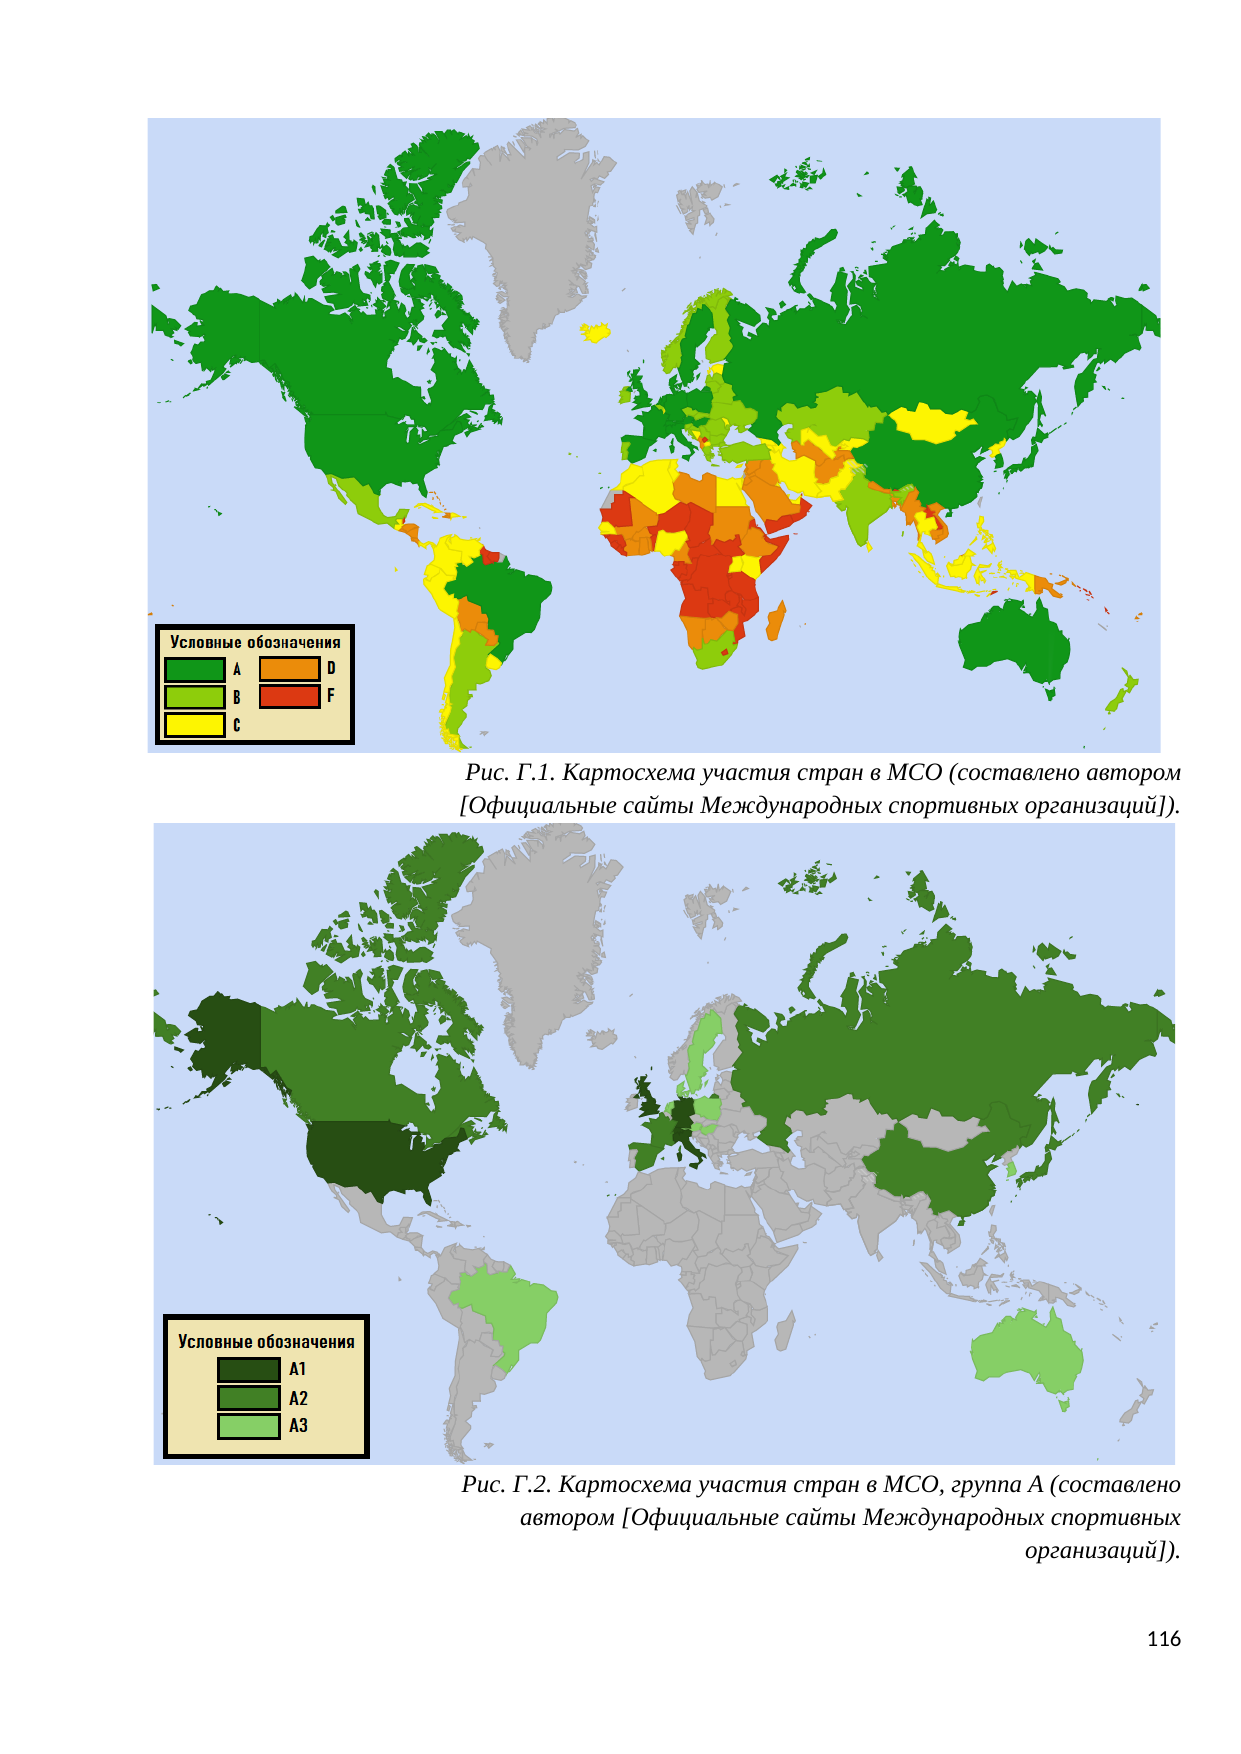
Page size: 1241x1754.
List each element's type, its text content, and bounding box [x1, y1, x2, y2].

picture [153, 823, 1176, 1465]
text Рис. Г.1. Картосхема участия стран в МСО (составлено автором [Официальные сайты Международных спортивных организаций]). [428, 757, 1181, 819]
picture [147, 118, 1161, 753]
text Рис. Г.2. Картосхема участия стран в МСО, группа А (составлено автором [Официальные сайты Международных спортивных организаций]). [369, 1469, 1181, 1564]
